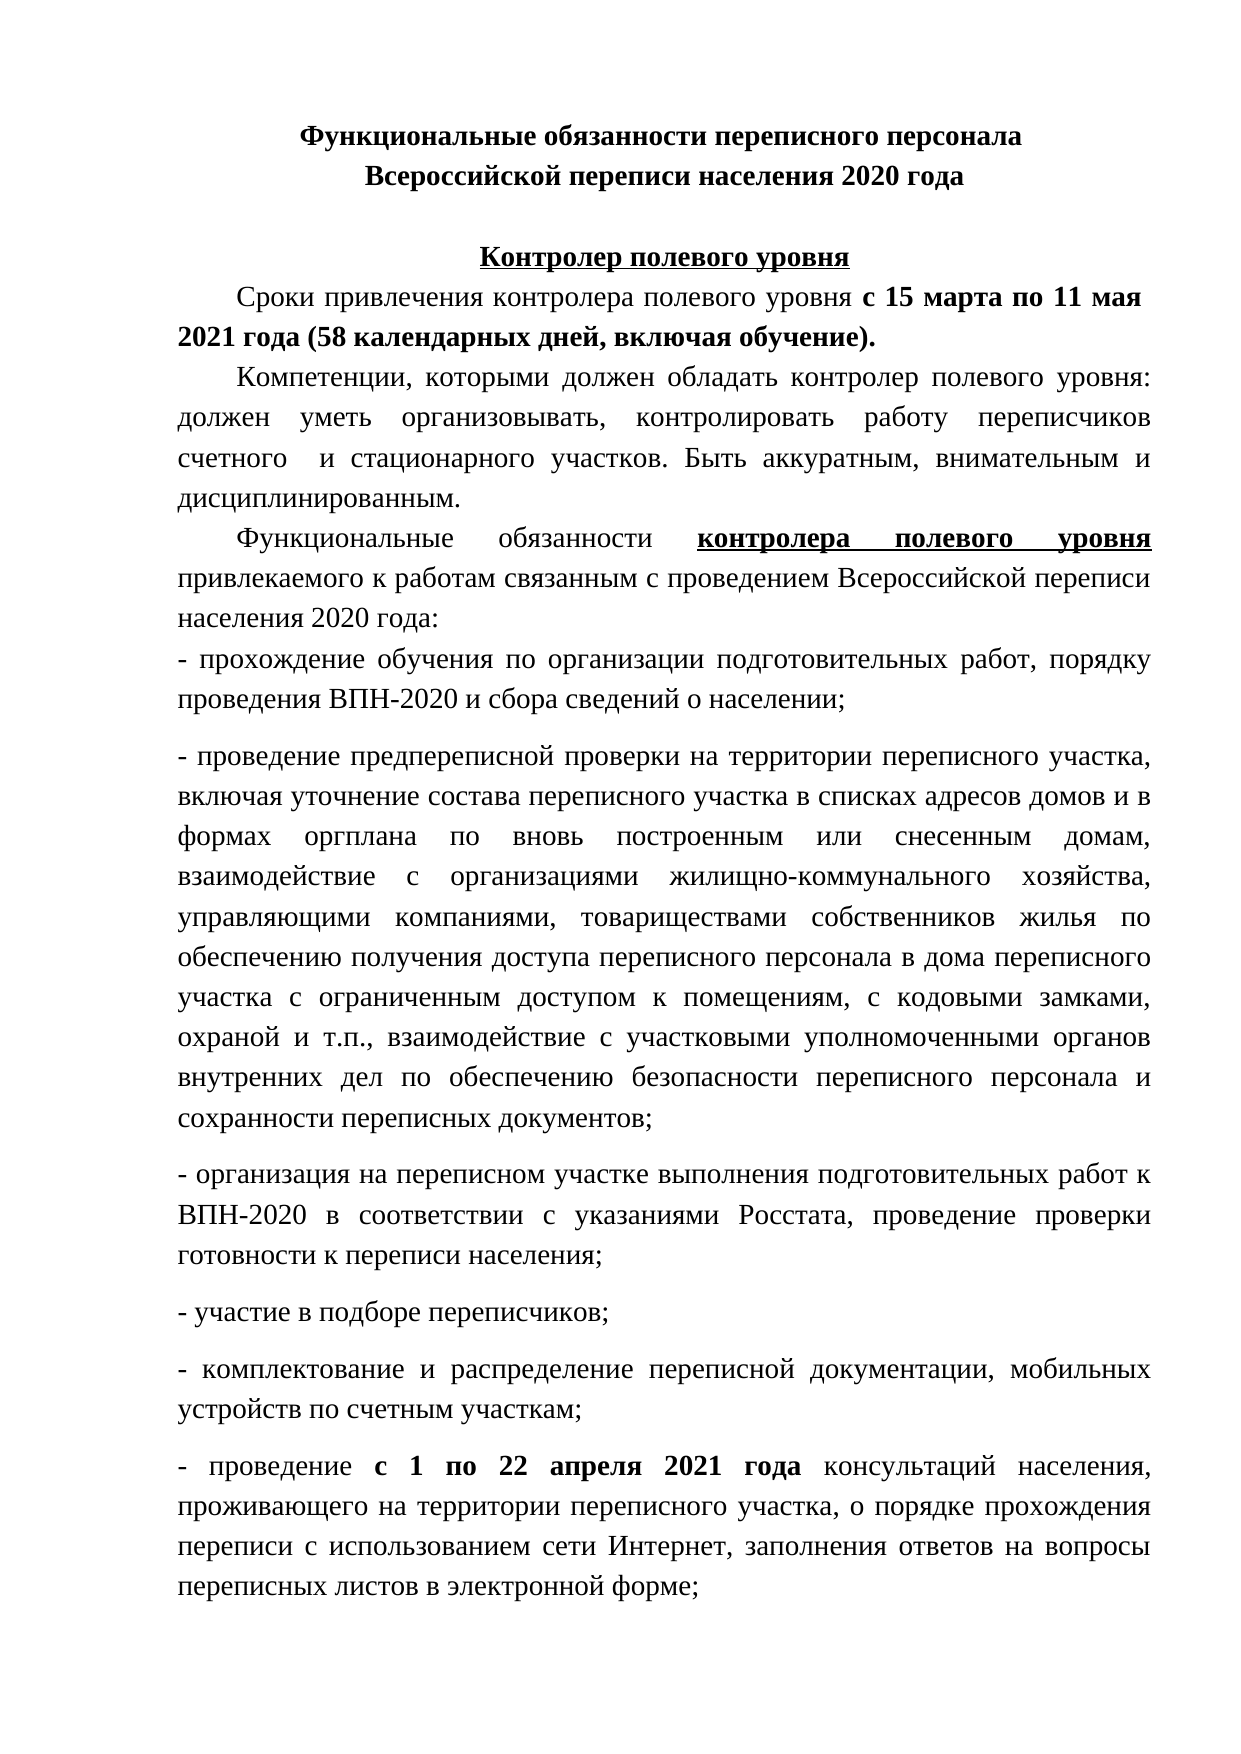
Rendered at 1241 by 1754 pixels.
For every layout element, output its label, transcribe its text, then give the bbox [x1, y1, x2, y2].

text Функциональные обязанности переписного персонала Всероссийской переписи населения 2020 года [177, 118, 1152, 192]
text - проведение предпереписной проверки на территории переписного участка, включая уточнение состава переписного участка в списках адресов домов и в формах оргплана по вновь построенным или снесенным домам, взаимодействие с организациями жилищно-коммунального хозяйства, управляющими компаниями, товариществами собственников жилья по обеспечению получения доступа переписного персонала в дома переписного участка с ограниченным доступом к помещениям, с кодовыми замками, охраной и т.п., взаимодействие с участковыми уполномоченными органов внутренних дел по обеспечению безопасности переписного персонала и сохранности переписных документов; [177, 738, 1152, 1133]
text Контролер полевого уровня [177, 239, 1152, 272]
text - организация на переписном участке выполнения подготовительных работ к ВПН-2020 в соответствии с указаниями Росстата, проведение проверки готовности к переписи населения; [177, 1157, 1152, 1271]
text - прохождение обучения по организации подготовительных работ, порядку проведения ВПН-2020 и сбора сведений о населении; [177, 641, 1152, 714]
text Функциональные обязанности контролера полевого уровня привлекаемого к работам связанным с проведением Всероссийской переписи населения 2020 года: [177, 520, 1152, 634]
text Компетенции, которыми должен обладать контролер полевого уровня: должен уметь организовывать, контролировать работу переписчиков счетного и стационарного участков. Быть аккуратным, внимательным и дисциплинированным. [177, 359, 1152, 513]
text - проведение с 1 по 22 апреля 2021 года консультаций населения, проживающего на территории переписного участка, о порядке прохождения переписи с использованием сети Интернет, заполнения ответов на вопросы переписных листов в электронной форме; [177, 1448, 1152, 1602]
text - комплектование и распределение переписной документации, мобильных устройств по счетным участкам; [177, 1351, 1152, 1424]
text - участие в подборе переписчиков; [177, 1294, 1152, 1327]
text Сроки привлечения контролера полевого уровня с 15 марта по 11 мая 2021 года (58 календарных дней, включая обучение). [177, 279, 1152, 353]
